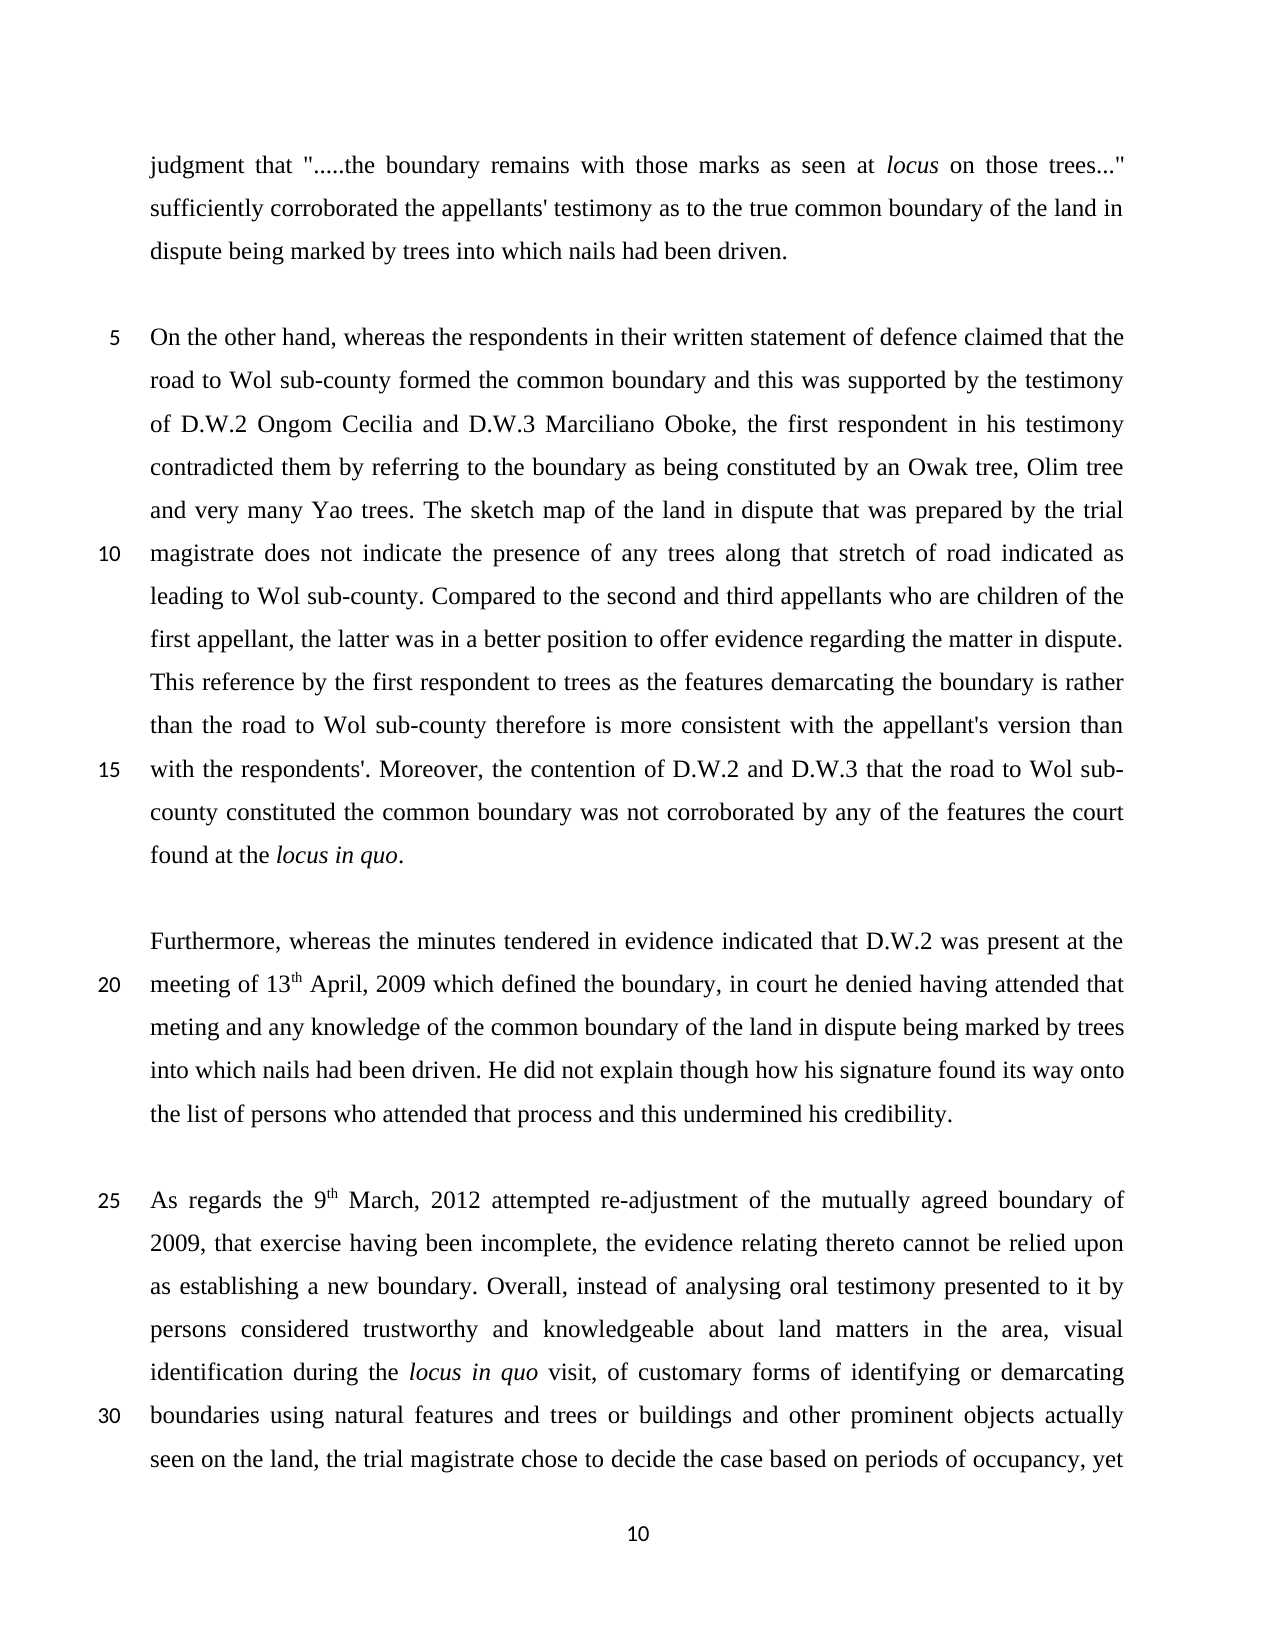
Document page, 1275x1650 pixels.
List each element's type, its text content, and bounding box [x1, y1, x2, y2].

text On the other hand, whereas the respondents in their written statement of defence claimed that the road to Wol sub-county formed the common boundary and this was supported by the testimony of D.W.2 Ongom Cecilia and D.W.3 Marciliano Oboke, the first respondent in his testimony contradicted them by referring to the boundary as being constituted by an Owak tree, Olim tree and very many Yao trees. The sketch map of the land in dispute that was prepared by the trial magistrate does not indicate the presence of any trees along that stretch of road indicated as leading to Wol sub-county. Compared to the second and third appellants who are children of the first appellant, the latter was in a better position to offer evidence regarding the matter in dispute. This reference by the first respondent to trees as the features demarcating the boundary is rather than the road to Wol sub-county therefore is more consistent with the appellant's version than with the respondents'. Moreover, the contention of D.W.2 and D.W.3 that the road to Wol sub-county constituted the common boundary was not corroborated by any of the features the court found at the locus in quo. [150, 322, 1125, 869]
text Furthermore, whereas the minutes tendered in evidence indicated that D.W.2 was present at the meeting of 13th April, 2009 which defined the boundary, in court he denied having attended that meting and any knowledge of the common boundary of the land in dispute being marked by trees into which nails had been driven. He did not explain though how his signature found its way onto the list of persons who attended that process and this undermined his credibility. [150, 926, 1125, 1127]
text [150, 150, 1125, 265]
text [150, 1185, 1125, 1472]
